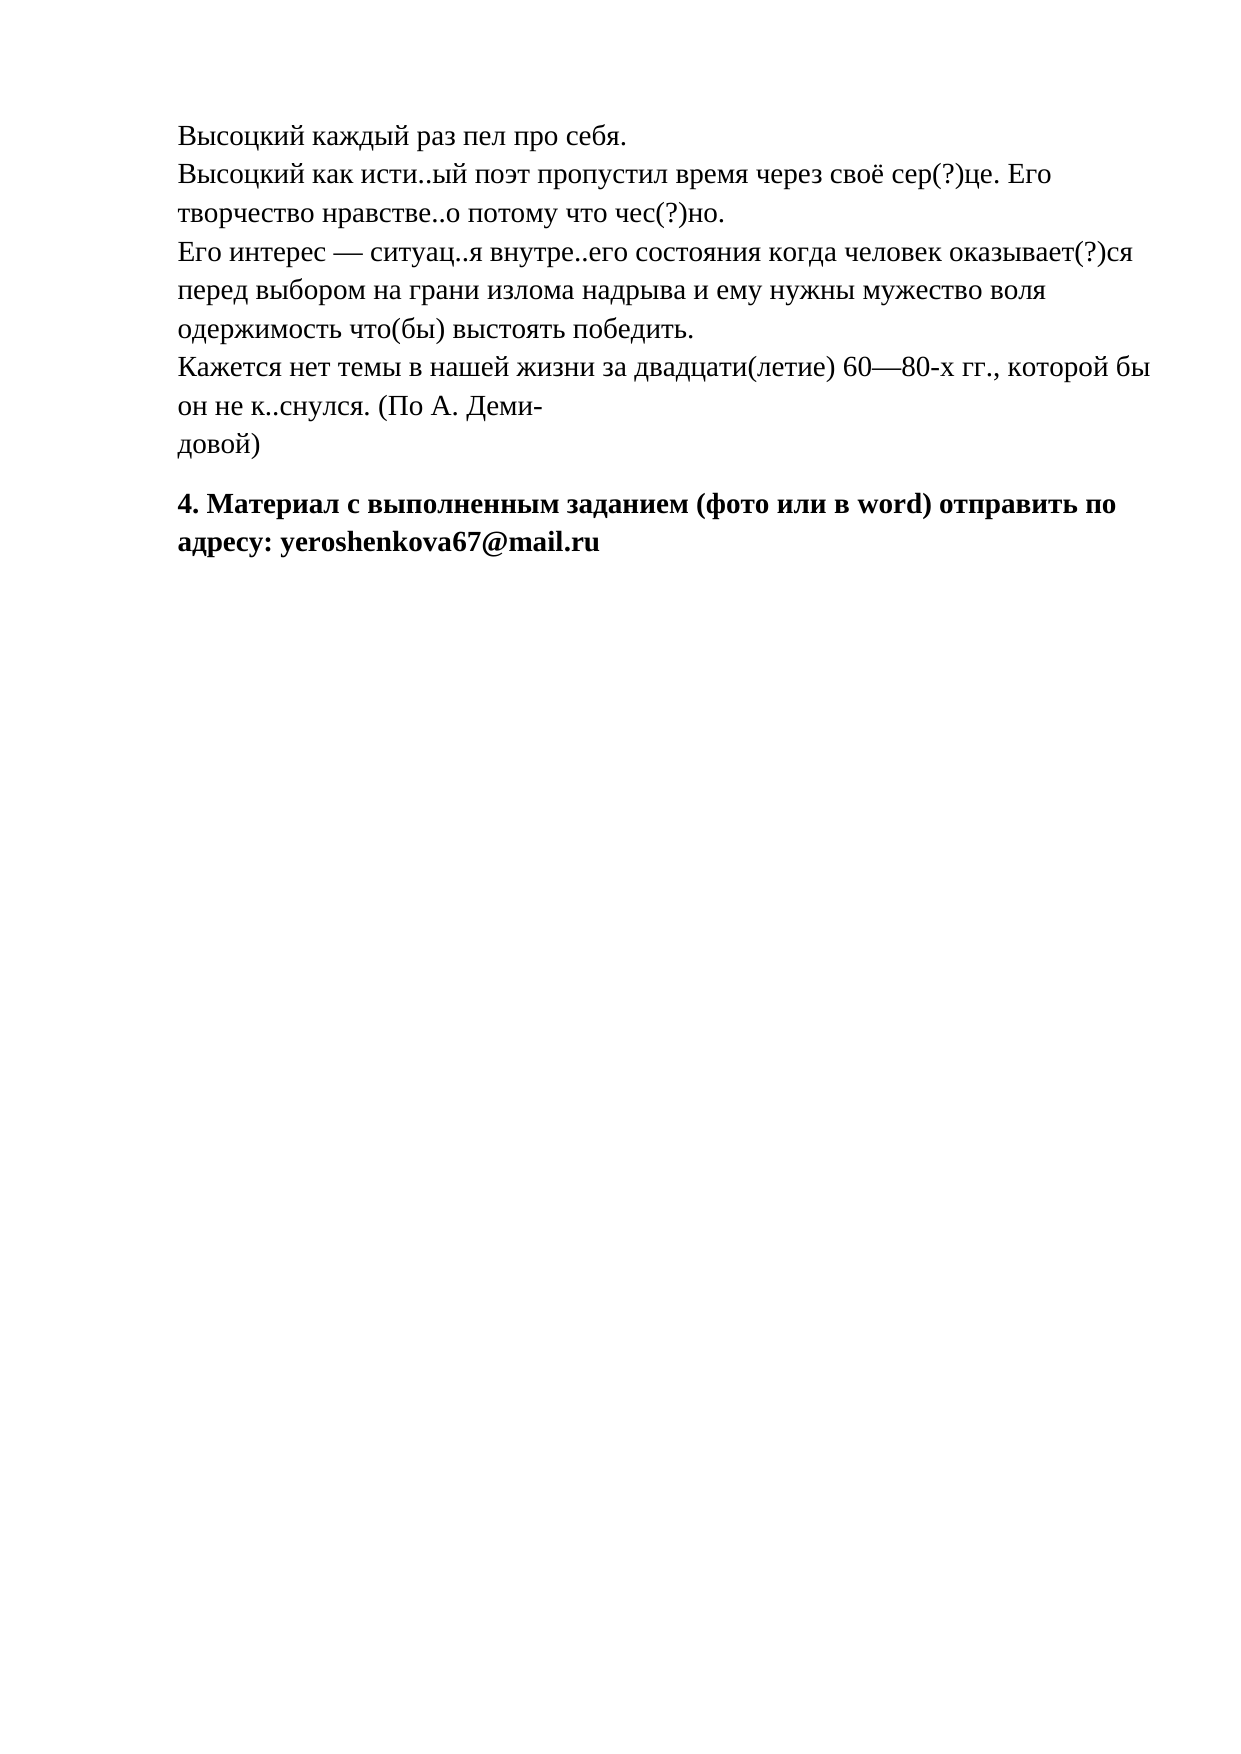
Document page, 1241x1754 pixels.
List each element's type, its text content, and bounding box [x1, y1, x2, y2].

text 4. Материал с выполненным заданием (фото или в word) отправить по адресу: yeroshenkova67@mail.ru [177, 486, 1152, 558]
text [177, 118, 1152, 460]
